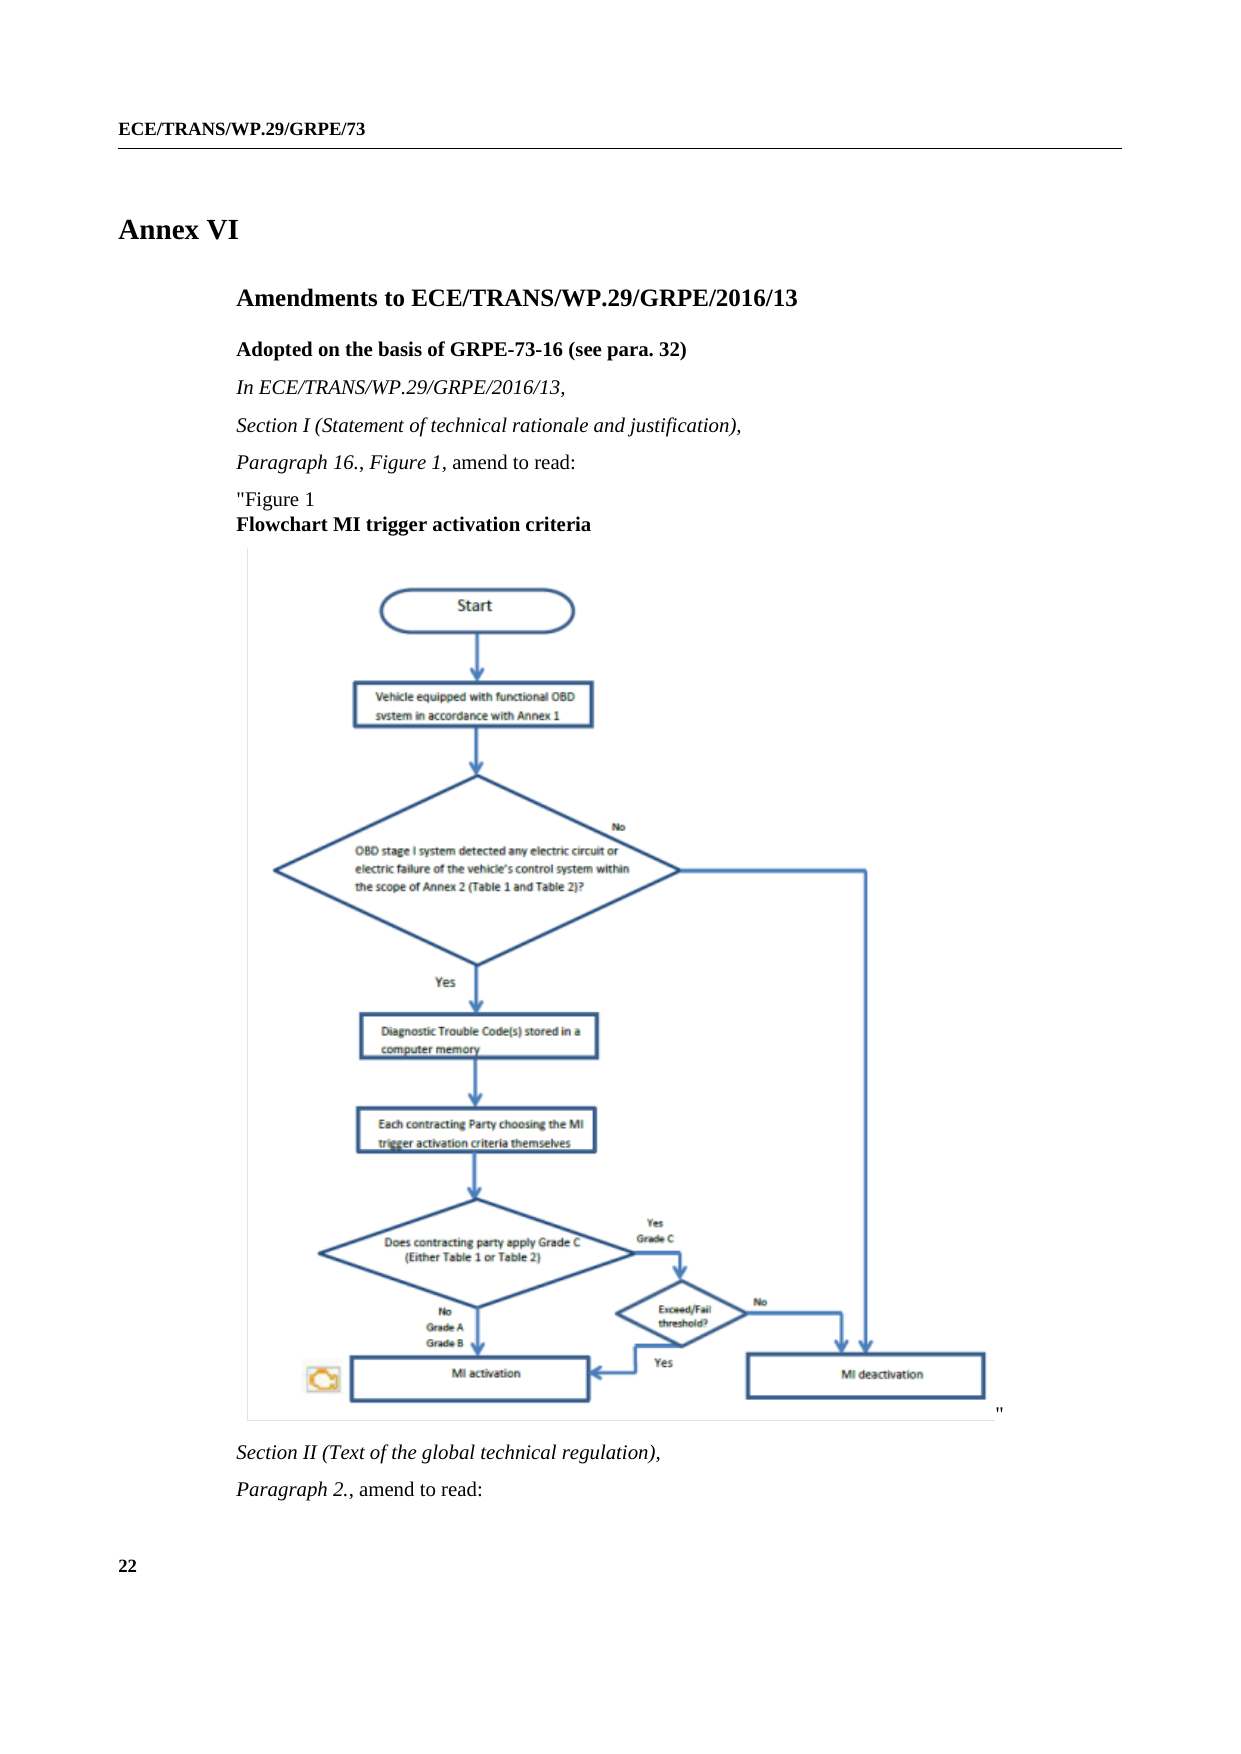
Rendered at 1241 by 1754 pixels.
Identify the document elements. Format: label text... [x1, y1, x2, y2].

text In ECE/TRANS/WP.29/GRPE/2016/13, [236, 374, 1004, 399]
text Section II (Text of the global technical regulation), [236, 1439, 1004, 1464]
list Flowchart MI trigger activation criteria [236, 511, 1004, 536]
text Paragraph 2., amend to read: [236, 1476, 1003, 1501]
text Paragraph 16., Figure 1, amend to read: [236, 449, 1003, 474]
text Annex VI [118, 215, 1004, 246]
text Amendments to ECE/TRANS/WP.29/GRPE/2016/13 [118, 283, 1004, 312]
text Section I (Statement of technical rationale and justification), [236, 412, 1003, 437]
picture [246, 548, 995, 1422]
text "Figure 1 [236, 487, 1122, 511]
text Adopted on the basis of GRPE-73-16 (see para. 32) [118, 337, 1004, 362]
